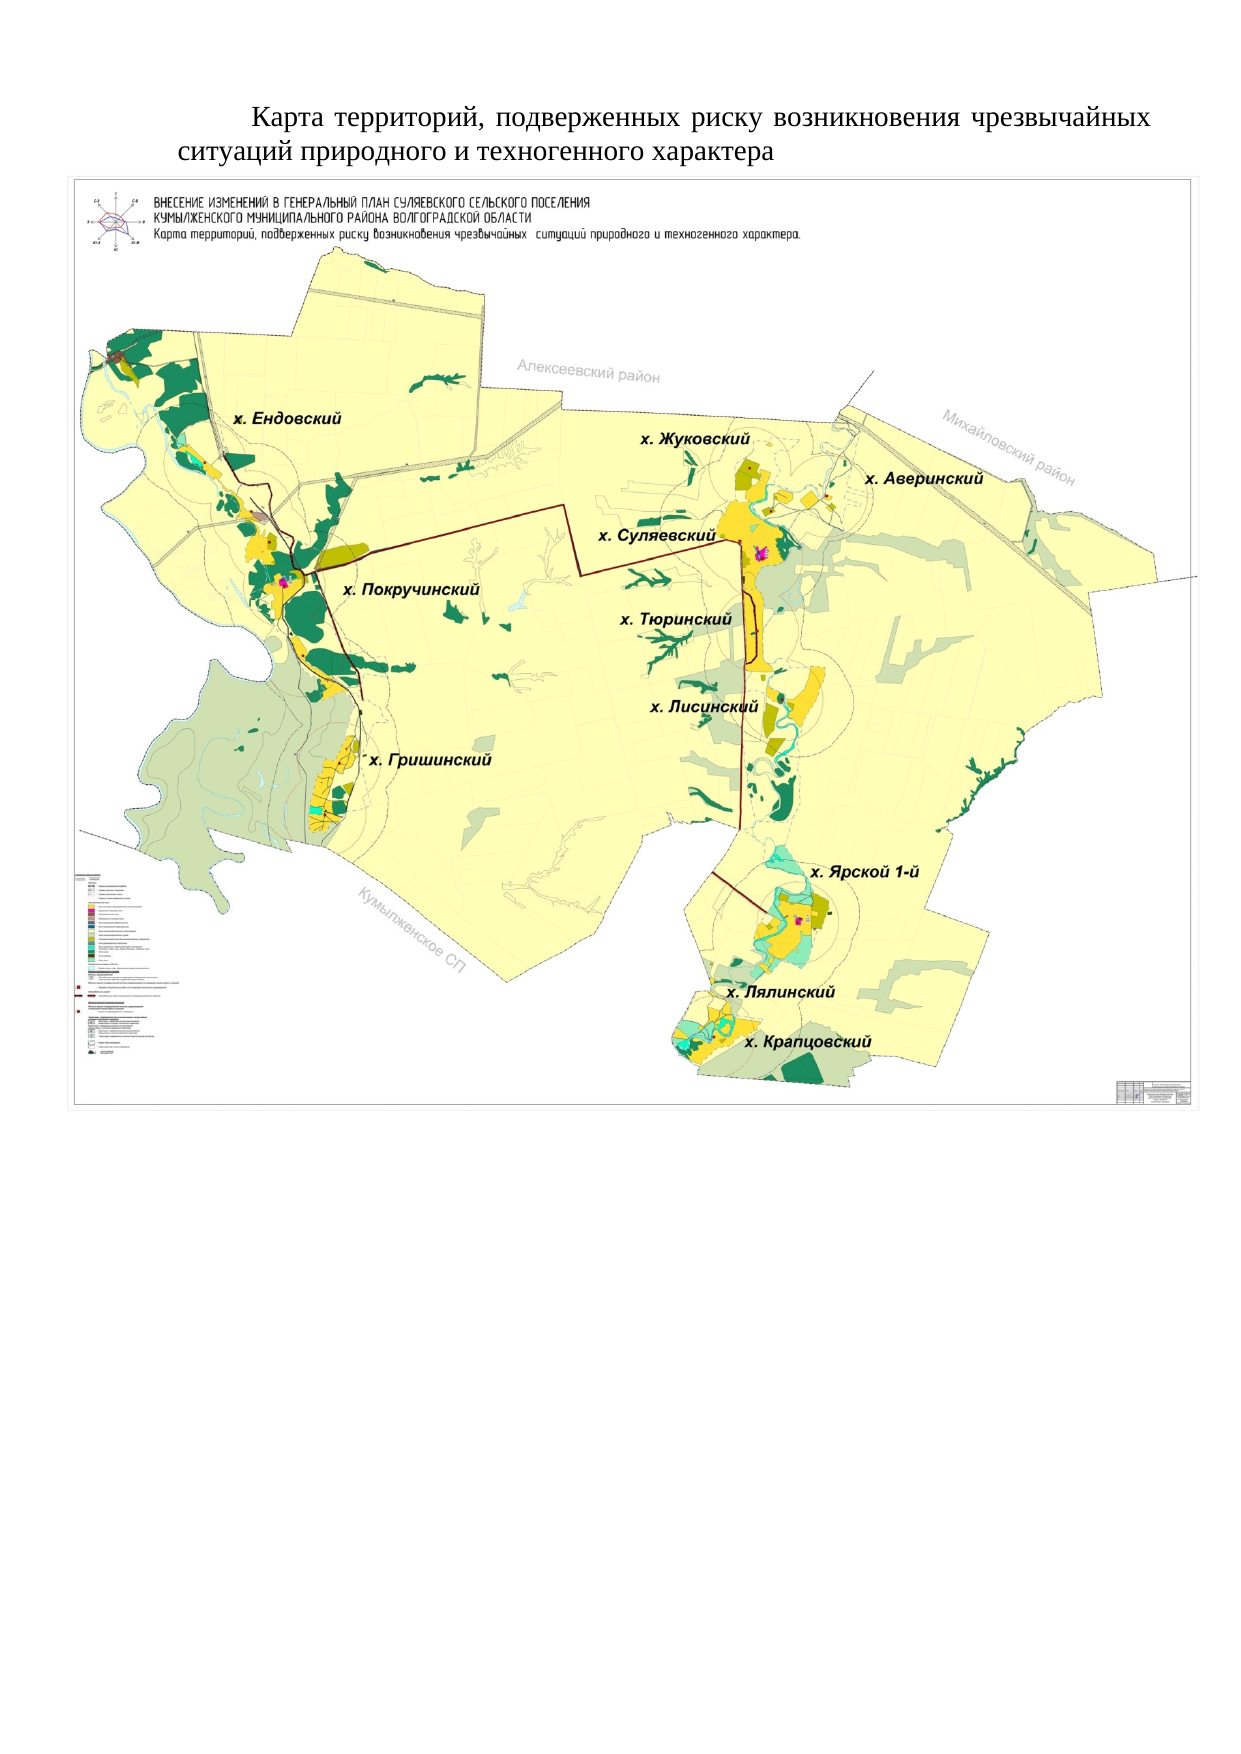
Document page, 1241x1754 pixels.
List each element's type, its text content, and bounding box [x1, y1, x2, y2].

text Карта территорий, подверженных риску возникновения чрезвычайных ситуаций природного и техногенного характера [177, 99, 1152, 167]
picture [64, 173, 1208, 1115]
